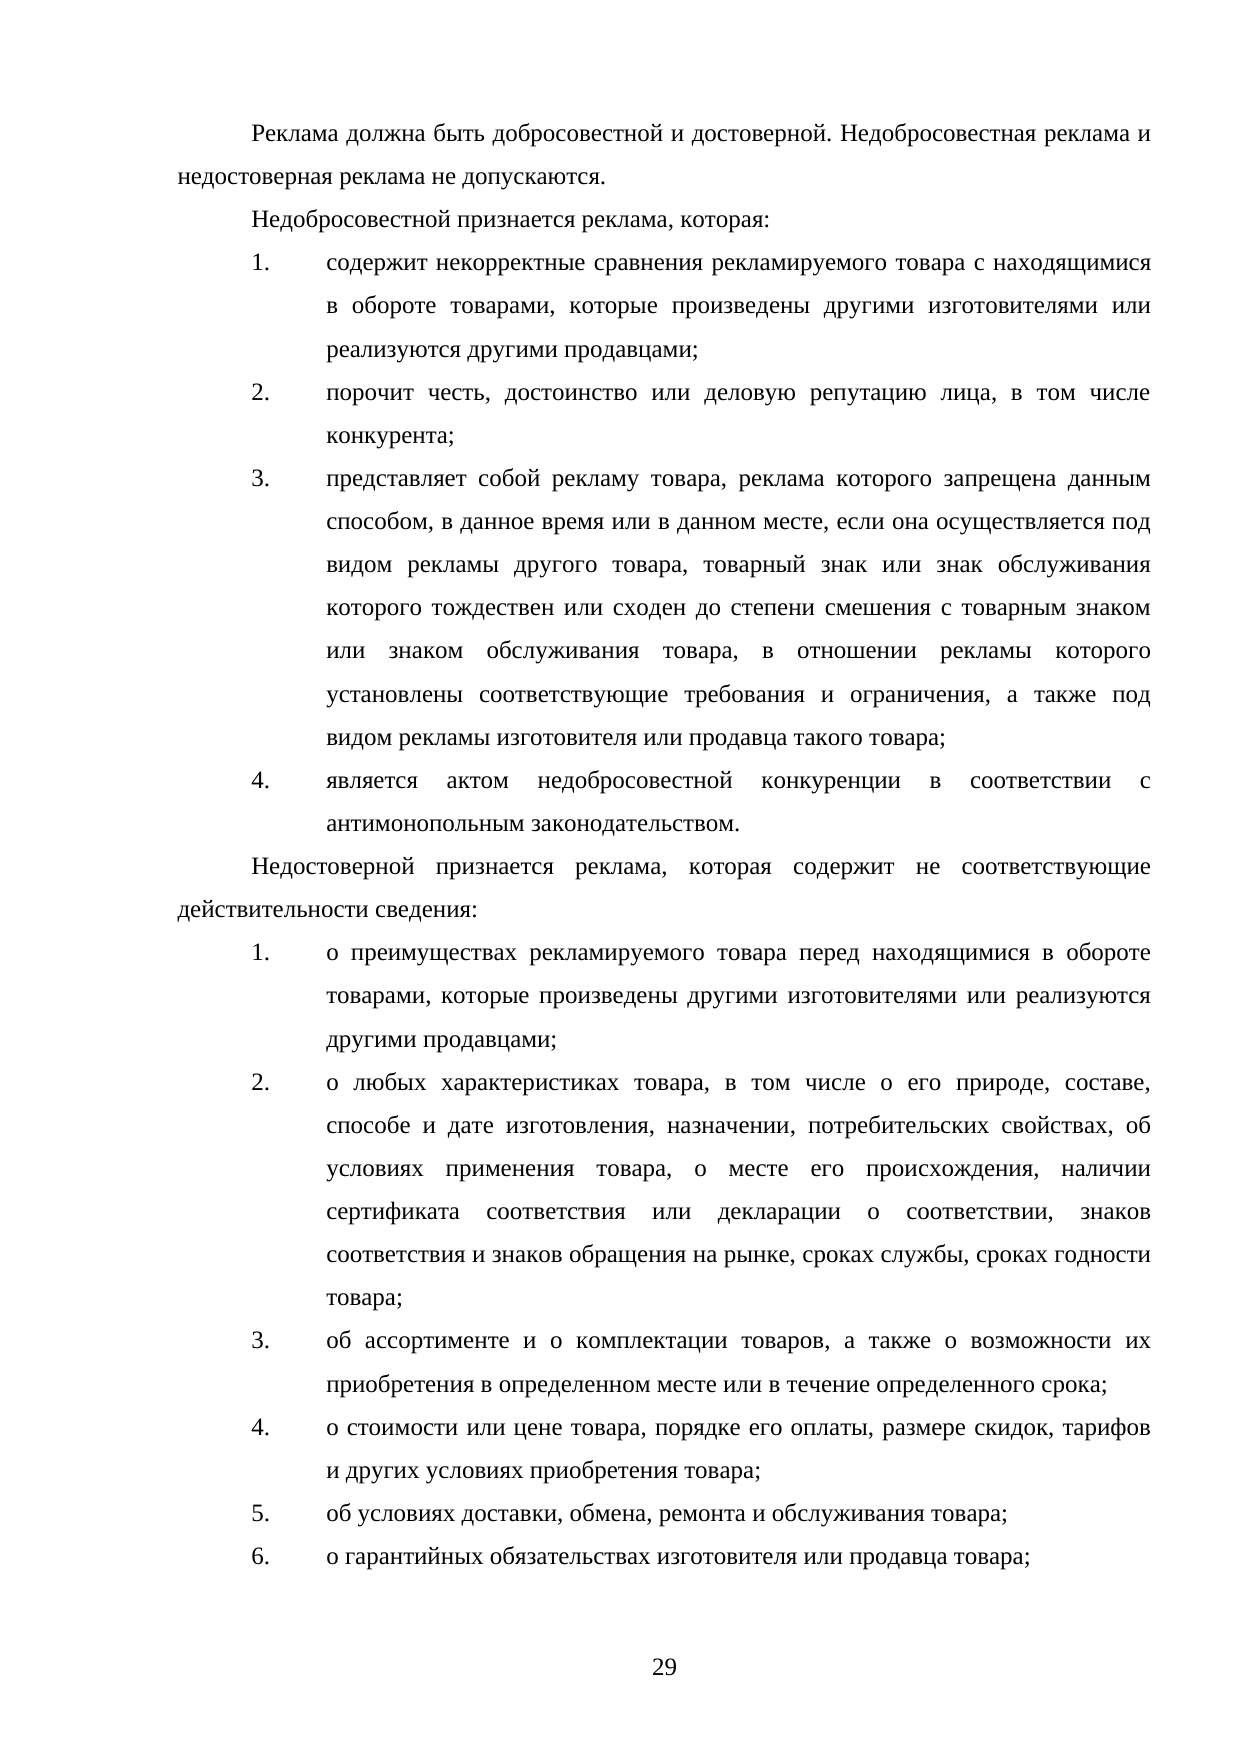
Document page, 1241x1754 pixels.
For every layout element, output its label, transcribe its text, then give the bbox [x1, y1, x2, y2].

list содержит некорректные сравнения рекламируемого товара с находящимися в обороте товарами, которые произведены другими изготовителями или реализуются другими продавцами; [251, 247, 1152, 362]
list об ассортименте и о комплектации товаров, а также о возможности их приобретения в определенном месте или в течение определенного срока; [251, 1326, 1152, 1397]
list порочит честь, достоинство или деловую репутацию лица, в том числе конкурента; [251, 377, 1152, 449]
text Недостоверной признается реклама, которая содержит не соответствующие действительности сведения: [177, 851, 1152, 923]
list представляет собой рекламу товара, реклама которого запрещена данным способом, в данное время или в данном месте, если она осуществляется под видом рекламы другого товара, товарный знак или знак обслуживания которого тождествен или сходен до степени смешения с товарным знаком или знаком обслуживания товара, в отношении рекламы которого установлены соответствующие требования и ограничения, а также под видом рекламы изготовителя или продавца такого товара; [251, 463, 1152, 751]
list о стоимости или цене товара, порядке его оплаты, размере скидок, тарифов и других условиях приобретения товара; [251, 1412, 1152, 1484]
list об условиях доставки, обмена, ремонта и обслуживания товара; [251, 1498, 1152, 1527]
list о преимуществах рекламируемого товара перед находящимися в обороте товарами, которые произведены другими изготовителями или реализуются другими продавцами; [251, 937, 1152, 1052]
list о любых характеристиках товара, в том числе о его природе, составе, способе и дате изготовления, назначении, потребительских свойствах, об условиях применения товара, о месте его происхождения, наличии сертификата соответствия или декларации о соответствии, знаков соответствия и знаков обращения на рынке, сроках службы, сроках годности товара; [251, 1067, 1152, 1311]
list является актом недобросовестной конкуренции в соответствии с антимонопольным законодательством. [251, 765, 1152, 837]
text Недобросовестной признается реклама, которая: [177, 204, 1152, 233]
list о гарантийных обязательствах изготовителя или продавца товара; [251, 1541, 1152, 1570]
text Реклама должна быть добросовестной и достоверной. Недобросовестная реклама и недостоверная реклама не допускаются. [177, 118, 1152, 190]
